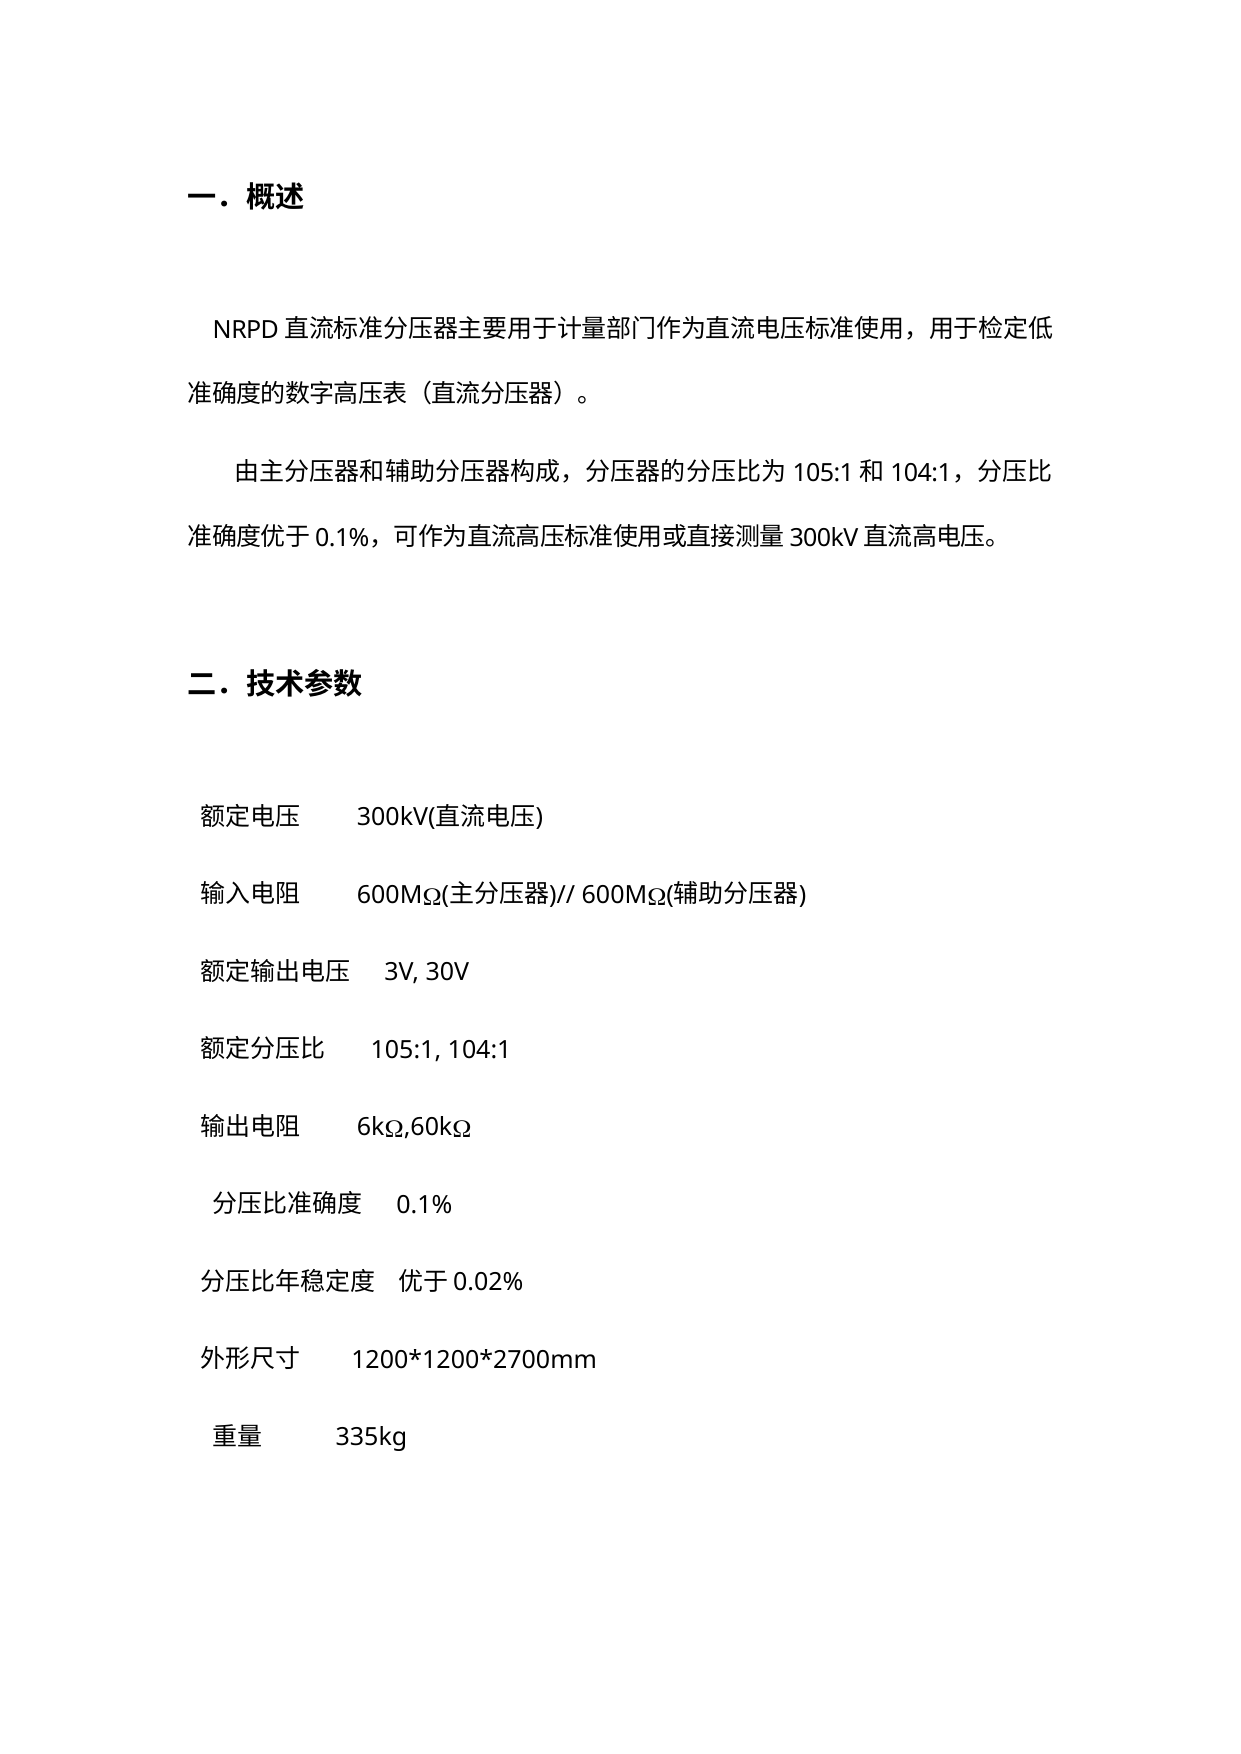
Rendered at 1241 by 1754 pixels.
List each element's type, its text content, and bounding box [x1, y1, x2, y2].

text 分压比年稳定度 优于0.02% [187, 1251, 1053, 1316]
text 由主分压器和辅助分压器构成，分压器的分压比为105:1和104:1，分压比准确度优于0.1%，可作为直流高压标准使用或直接测量300kV直流高电压。 [187, 442, 1053, 572]
subtitle 一．概述 [187, 162, 1053, 227]
text 额定分压比 105:1, 104:1 [187, 1019, 1053, 1084]
text 输入电阻 600M(主分压器)// 600M(辅助分压器) [187, 864, 1053, 929]
text 外形尺寸 1200*1200*2700mm [187, 1329, 1053, 1394]
subtitle 二．技术参数 [187, 649, 1053, 714]
text 额定电压 300kV(直流电压) [187, 786, 1053, 851]
text 输出电阻 6k,60k [187, 1096, 1053, 1161]
text 额定输出电压 3V, 30V [187, 941, 1053, 1006]
text 重量 335kg [187, 1406, 1053, 1471]
text 分压比准确度 0.1% [187, 1174, 1053, 1239]
text NRPD直流标准分压器主要用于计量部门作为直流电压标准使用，用于检定低准确度的数字高压表（直流分压器）。 [187, 299, 1053, 429]
